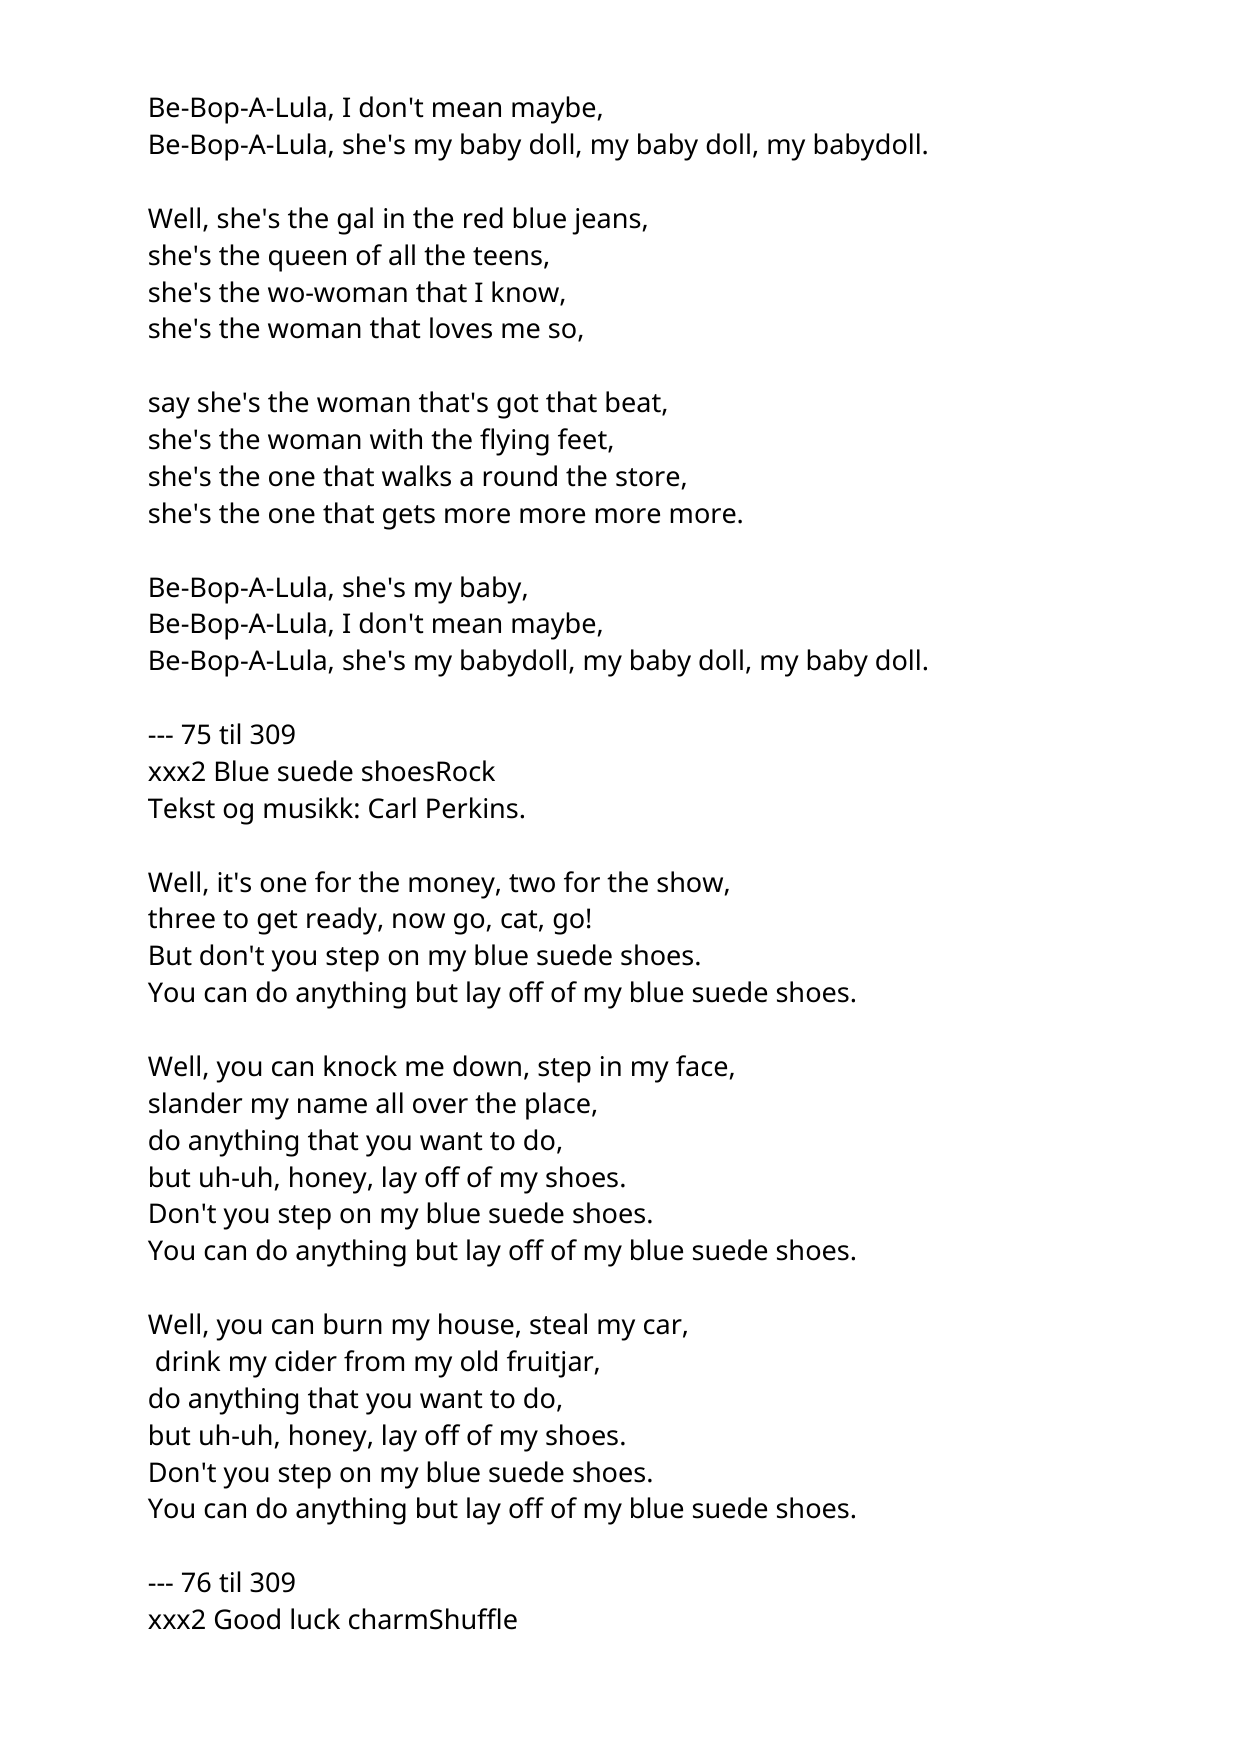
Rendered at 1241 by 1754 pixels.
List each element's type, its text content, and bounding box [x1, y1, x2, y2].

subtitle xxx2 Blue suede shoesRock [148, 752, 1122, 789]
text You can do anything but lay off of my blue suede shoes. [148, 1490, 1122, 1527]
text You can do anything but lay off of my blue suede shoes. [148, 974, 1122, 1011]
text You can do anything but lay off of my blue suede shoes. [148, 1232, 1122, 1269]
text but uh-uh, honey, lay off of my shoes. [148, 1158, 1122, 1195]
text Well, it's one for the money, two for the show, [148, 863, 1122, 900]
text she's the queen of all the teens, [148, 236, 1122, 273]
text she's the woman that loves me so, [148, 310, 1122, 347]
text she's the wo-woman that I know, [148, 273, 1122, 310]
text Well, you can knock me down, step in my face, [148, 1047, 1122, 1084]
text but uh-uh, honey, lay off of my shoes. [148, 1416, 1122, 1453]
text Well, you can burn my house, steal my car, [148, 1306, 1122, 1342]
text Don't you step on my blue suede shoes. [148, 1453, 1122, 1490]
text But don't you step on my blue suede shoes. [148, 937, 1122, 974]
text Be-Bop-A-Lula, I don't mean maybe, [148, 89, 1122, 126]
text say she's the woman that's got that beat, [148, 384, 1122, 421]
text Be-Bop-A-Lula, she's my baby, [148, 568, 1122, 605]
text she's the one that gets more more more more. [148, 494, 1122, 531]
text do anything that you want to do, [148, 1379, 1122, 1416]
text she's the woman with the flying feet, [148, 421, 1122, 457]
text --- 75 til 309 [148, 716, 1122, 752]
text Well, she's the gal in the red blue jeans, [148, 199, 1122, 236]
text Tekst og musikk: Carl Perkins. [148, 789, 1122, 826]
text drink my cider from my old fruitjar, [148, 1342, 1122, 1379]
text Don't you step on my blue suede shoes. [148, 1195, 1122, 1232]
text three to get ready, now go, cat, go! [148, 900, 1122, 937]
subtitle xxx2 Good luck charmShuffle [148, 1601, 1122, 1637]
text Be-Bop-A-Lula, I don't mean maybe, [148, 605, 1122, 642]
text slander my name all over the place, [148, 1084, 1122, 1121]
text --- 76 til 309 [148, 1564, 1122, 1601]
text Be-Bop-A-Lula, she's my babydoll, my baby doll, my baby doll. [148, 642, 1122, 679]
text do anything that you want to do, [148, 1121, 1122, 1158]
text she's the one that walks a round the store, [148, 457, 1122, 494]
text Be-Bop-A-Lula, she's my baby doll, my baby doll, my babydoll. [148, 126, 1122, 162]
